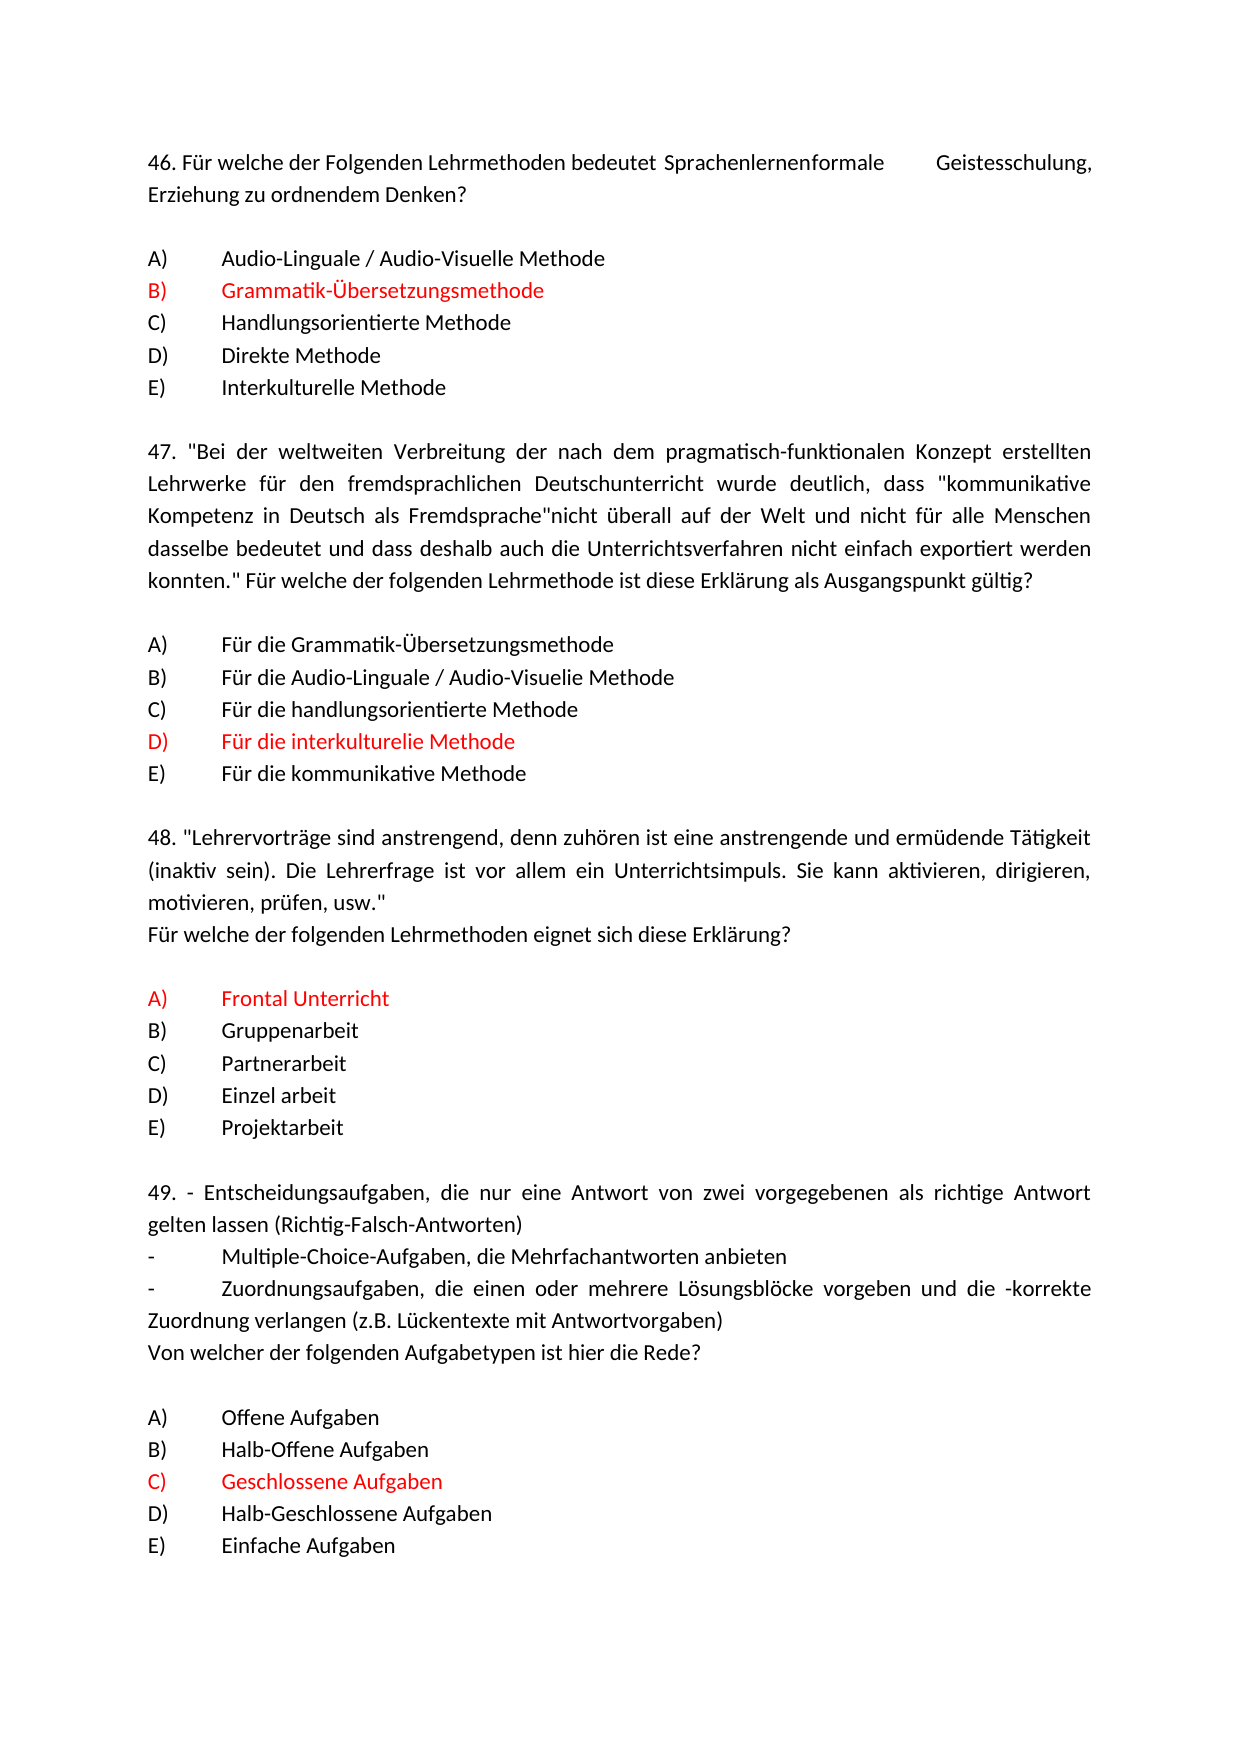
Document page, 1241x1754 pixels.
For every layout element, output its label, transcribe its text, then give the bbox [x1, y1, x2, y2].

text D) Halb-Geschlossene Aufgaben [148, 1499, 1093, 1527]
text A) Frontal Unterricht [148, 984, 1093, 1012]
text C) Für die handlungsorientierte Methode [148, 695, 1093, 723]
text Von welcher der folgenden Aufgabetypen ist hier die Rede? [148, 1338, 1093, 1367]
text C) Geschlossene Aufgaben [148, 1467, 1093, 1495]
text E) Einfache Aufgaben [148, 1532, 1093, 1560]
text A) Audio-Linguale / Audio-Visuelle Methode [148, 244, 1093, 272]
text D) Direkte Methode [148, 341, 1093, 369]
text 49. - Entscheidungsaufgaben, die nur eine Antwort von zwei vorgegebenen als richtige Antwort gelten lassen (Richtig-Falsch-Antworten) [148, 1178, 1093, 1238]
text C) Partnerarbeit [148, 1049, 1093, 1077]
text E) Für die kommunikative Methode [148, 759, 1093, 787]
text A) Offene Aufgaben [148, 1403, 1093, 1431]
text E) Interkulturelle Methode [148, 373, 1093, 401]
text B) Für die Audio-Linguale / Audio-Visuelie Methode [148, 663, 1093, 691]
text - Multiple-Choice-Aufgaben, die Mehrfachantworten anbieten [148, 1242, 1093, 1270]
text B) Halb-Offene Aufgaben [148, 1435, 1093, 1463]
text 47. "Bei der weltweiten Verbreitung der nach dem pragmatisch-funktionalen Konzept erstellten Lehrwerke für den fremdsprachlichen Deutschunterricht wurde deutlich, dass "kommunikative Kompetenz in Deutsch als Fremdsprache"nicht überall auf der Welt und nicht für alle Menschen dasselbe bedeutet und dass deshalb auch die Unterrichtsverfahren nicht einfach exportiert werden konnten." Für welche der folgenden Lehrmethode ist diese Erklärung als Ausgangspunkt gültig? [148, 437, 1093, 594]
text 48. "Lehrervorträge sind anstrengend, denn zuhören ist eine anstrengende und ermüdende Tätigkeit (inaktiv sein). Die Lehrerfrage ist vor allem ein Unterrichtsimpuls. Sie kann aktivieren, dirigieren, motivieren, prüfen, usw." [148, 823, 1093, 916]
text B) Grammatik-Übersetzungsmethode [148, 276, 1093, 304]
text D) Einzel arbeit [148, 1081, 1093, 1109]
text A) Für die Grammatik-Übersetzungsmethode [148, 630, 1093, 658]
text E) Projektarbeit [148, 1113, 1093, 1141]
text B) Gruppenarbeit [148, 1017, 1093, 1045]
text D) Für die interkulturelie Methode [148, 727, 1093, 755]
text C) Handlungsorientierte Methode [148, 308, 1093, 337]
text - Zuordnungsaufgaben, die einen oder mehrere Lösungsblöcke vorgeben und die -korrekte Zuordnung verlangen (z.B. Lückentexte mit Antwortvorgaben) [148, 1274, 1093, 1334]
text Für welche der folgenden Lehrmethoden eignet sich diese Erklärung? [148, 920, 1093, 948]
text 46. Für welche der Folgenden Lehrmethoden bedeutet Sprachenlernen formale Geistesschulung, Erziehung zu ordnendem Denken? [148, 148, 1093, 208]
